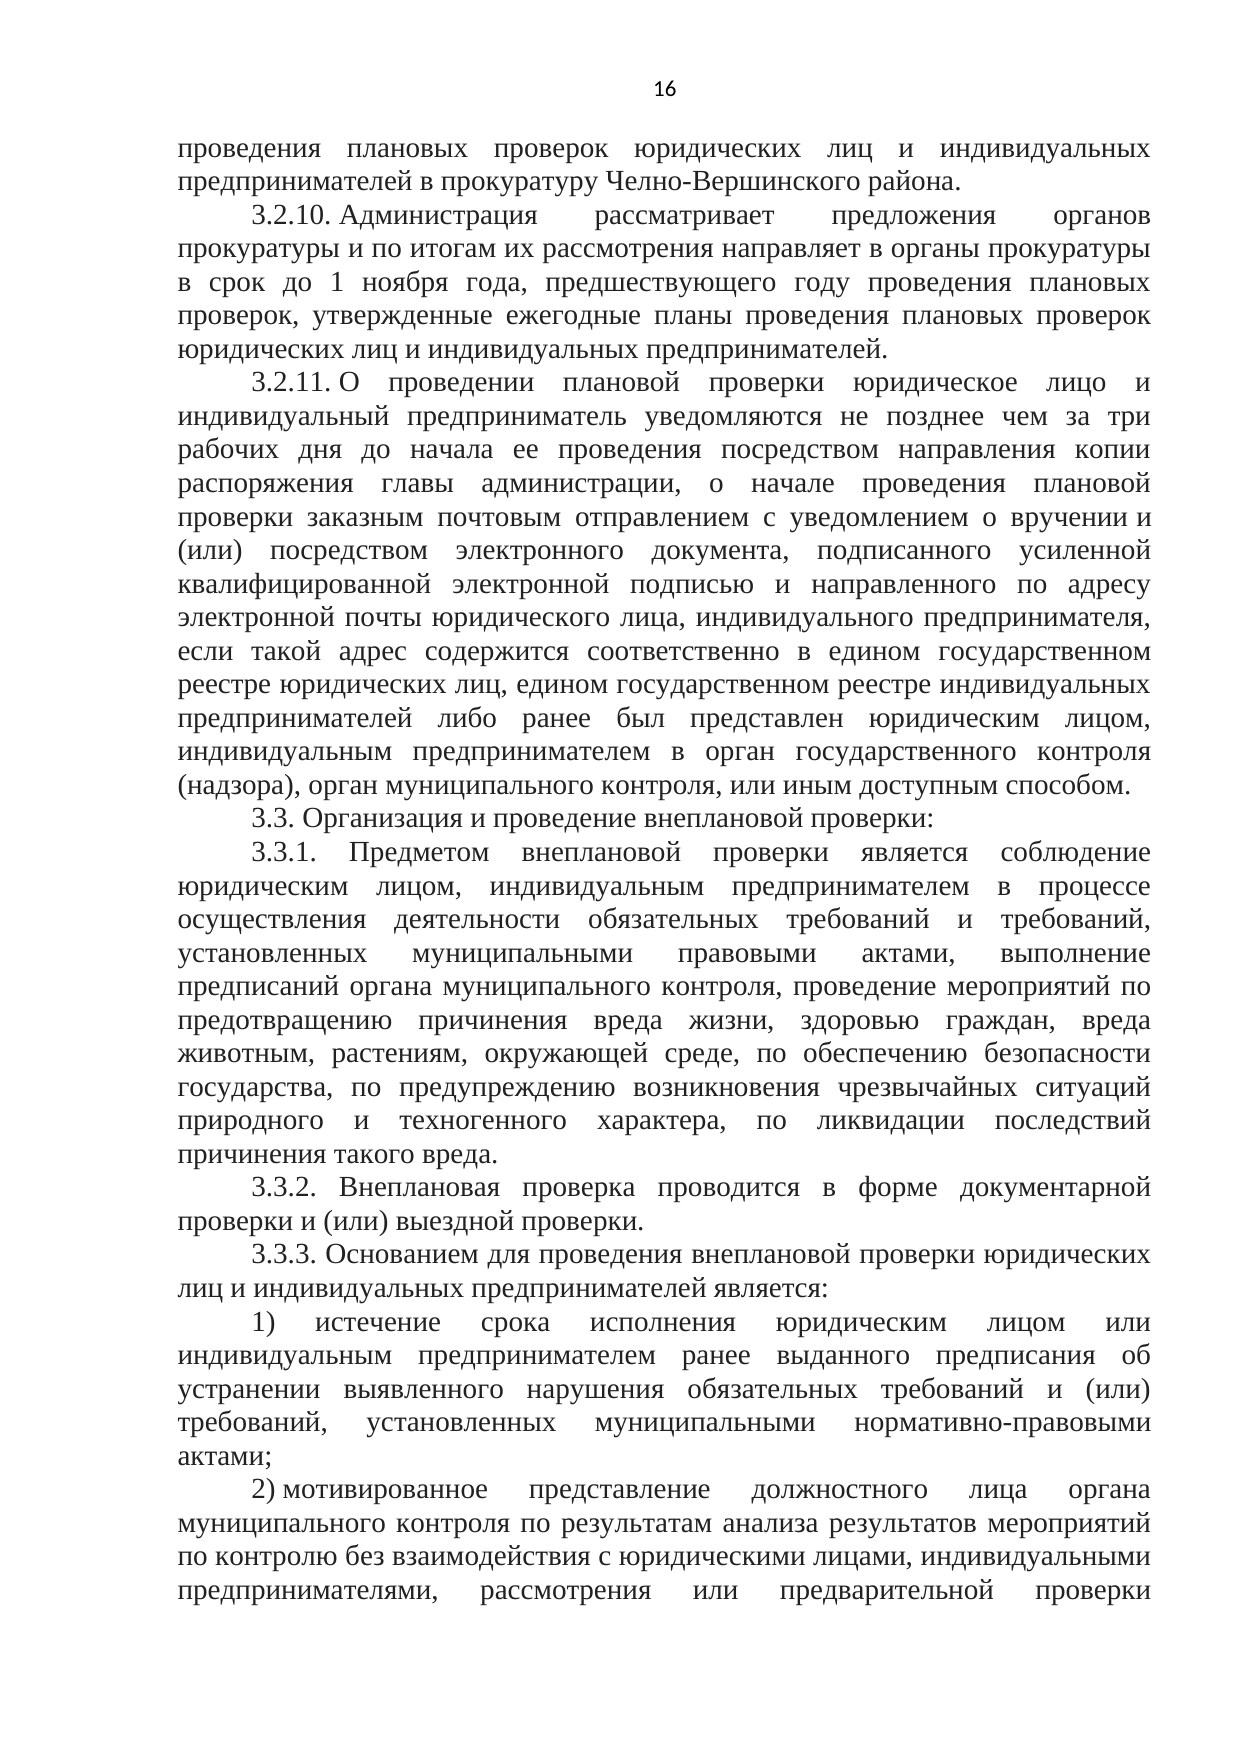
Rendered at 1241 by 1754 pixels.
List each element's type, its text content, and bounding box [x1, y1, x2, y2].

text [177, 130, 1152, 197]
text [177, 1471, 1152, 1606]
text 3.2.10. Администрация рассматривает предложения органов прокуратуры и по итогам их рассмотрения направляет в органы прокуратуры в срок до 1 ноября года, предшествующего году проведения плановых проверок, утвержденные ежегодные планы проведения плановых проверок юридических лиц и индивидуальных предпринимателей. [177, 197, 1152, 364]
text 3.3.1. Предметом внеплановой проверки является соблюдение юридическим лицом, индивидуальным предпринимателем в процессе осуществления деятельности обязательных требований и требований, установленных муниципальными правовыми актами, выполнение предписаний органа муниципального контроля, проведение мероприятий по предотвращению причинения вреда жизни, здоровью граждан, вреда животным, растениям, окружающей среде, по обеспечению безопасности государства, по предупреждению возникновения чрезвычайных ситуаций природного и техногенного характера, по ликвидации последствий причинения такого вреда. [177, 834, 1152, 1169]
text 3.3.3. Основанием для проведения внеплановой проверки юридических лиц и индивидуальных предпринимателей является: [177, 1237, 1152, 1304]
text 3.2.11. О проведении плановой проверки юридическое лицо и индивидуальный предприниматель уведомляются не позднее чем за три рабочих дня до начала ее проведения посредством направления копии распоряжения главы администрации, о начале проведения плановой проверки заказным почтовым отправлением с уведомлением о вручении и (или) посредством электронного документа, подписанного усиленной квалифицированной электронной подписью и направленного по адресу электронной почты юридического лица, индивидуального предпринимателя, если такой адрес содержится соответственно в едином государственном реестре юридических лиц, едином государственном реестре индивидуальных предпринимателей либо ранее был представлен юридическим лицом, индивидуальным предпринимателем в орган государственного контроля (надзора), орган муниципального контроля, или иным доступным способом. [177, 364, 1152, 801]
text 3.3.2. Внеплановая проверка проводится в форме документарной проверки и (или) выездной проверки. [177, 1169, 1152, 1237]
text 3.3. Организация и проведение внеплановой проверки: [177, 801, 1152, 834]
text 1) истечение срока исполнения юридическим лицом или индивидуальным предпринимателем ранее выданного предписания об устранении выявленного нарушения обязательных требований и (или) требований, установленных муниципальными нормативно-правовыми актами; [177, 1304, 1152, 1471]
